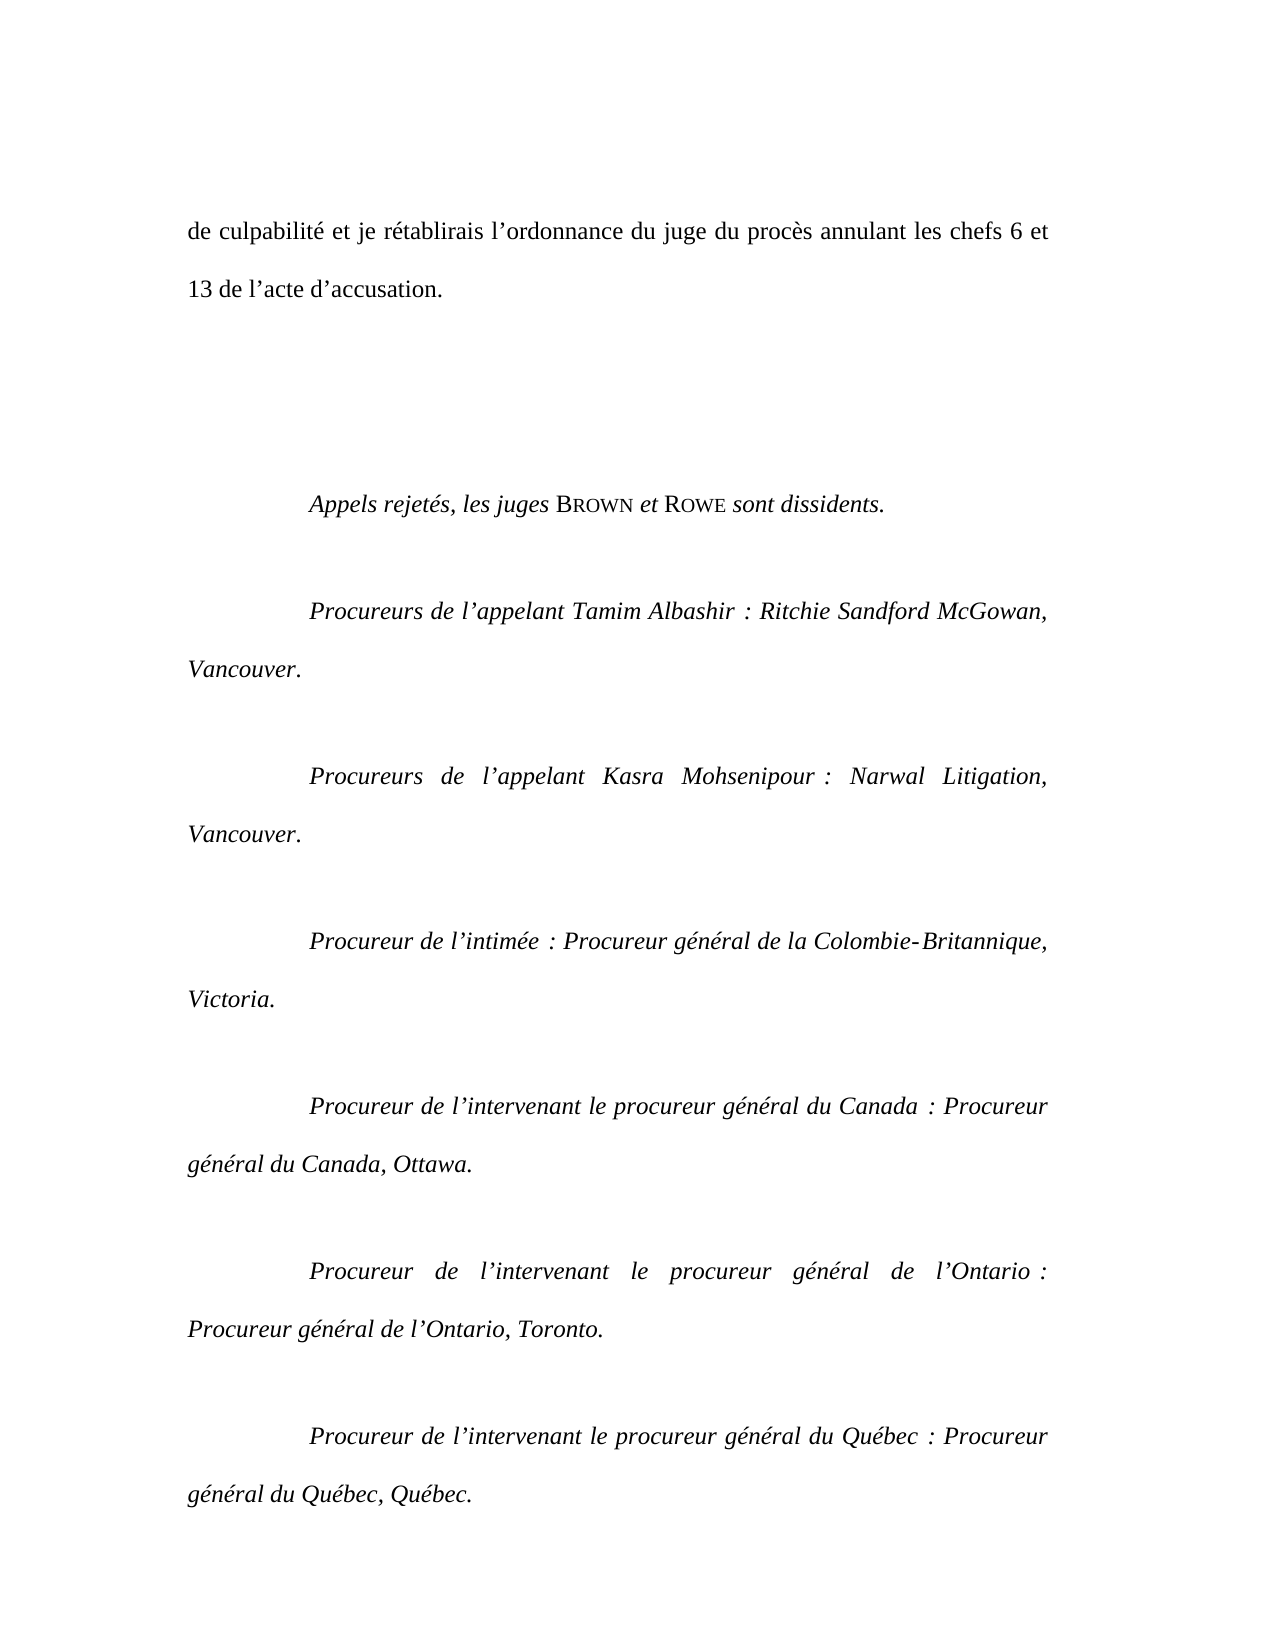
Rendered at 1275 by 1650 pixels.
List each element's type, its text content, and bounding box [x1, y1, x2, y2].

text Appels rejetés, les juges Brown et Rowe sont dissidents. [187, 489, 1050, 518]
text Procureur de l’intervenant le procureur général du Canada : Procureur général du Canada, Ottawa. [187, 1091, 1050, 1178]
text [187, 216, 1050, 303]
text Procureur de l’intervenant le procureur général du Québec : Procureur général du Québec, Québec. [187, 1421, 1050, 1508]
text Procureur de l’intimée : Procureur général de la Colombie-Britannique, Victoria. [187, 926, 1050, 1013]
text Procureur de l’intervenant le procureur général de l’Ontario : Procureur général de l’Ontario, Toronto. [187, 1256, 1050, 1343]
text Procureurs de l’appelant Tamim Albashir : Ritchie Sandford McGowan, Vancouver. [187, 596, 1050, 683]
text Procureurs de l’appelant Kasra Mohsenipour : Narwal Litigation, Vancouver. [187, 761, 1050, 848]
